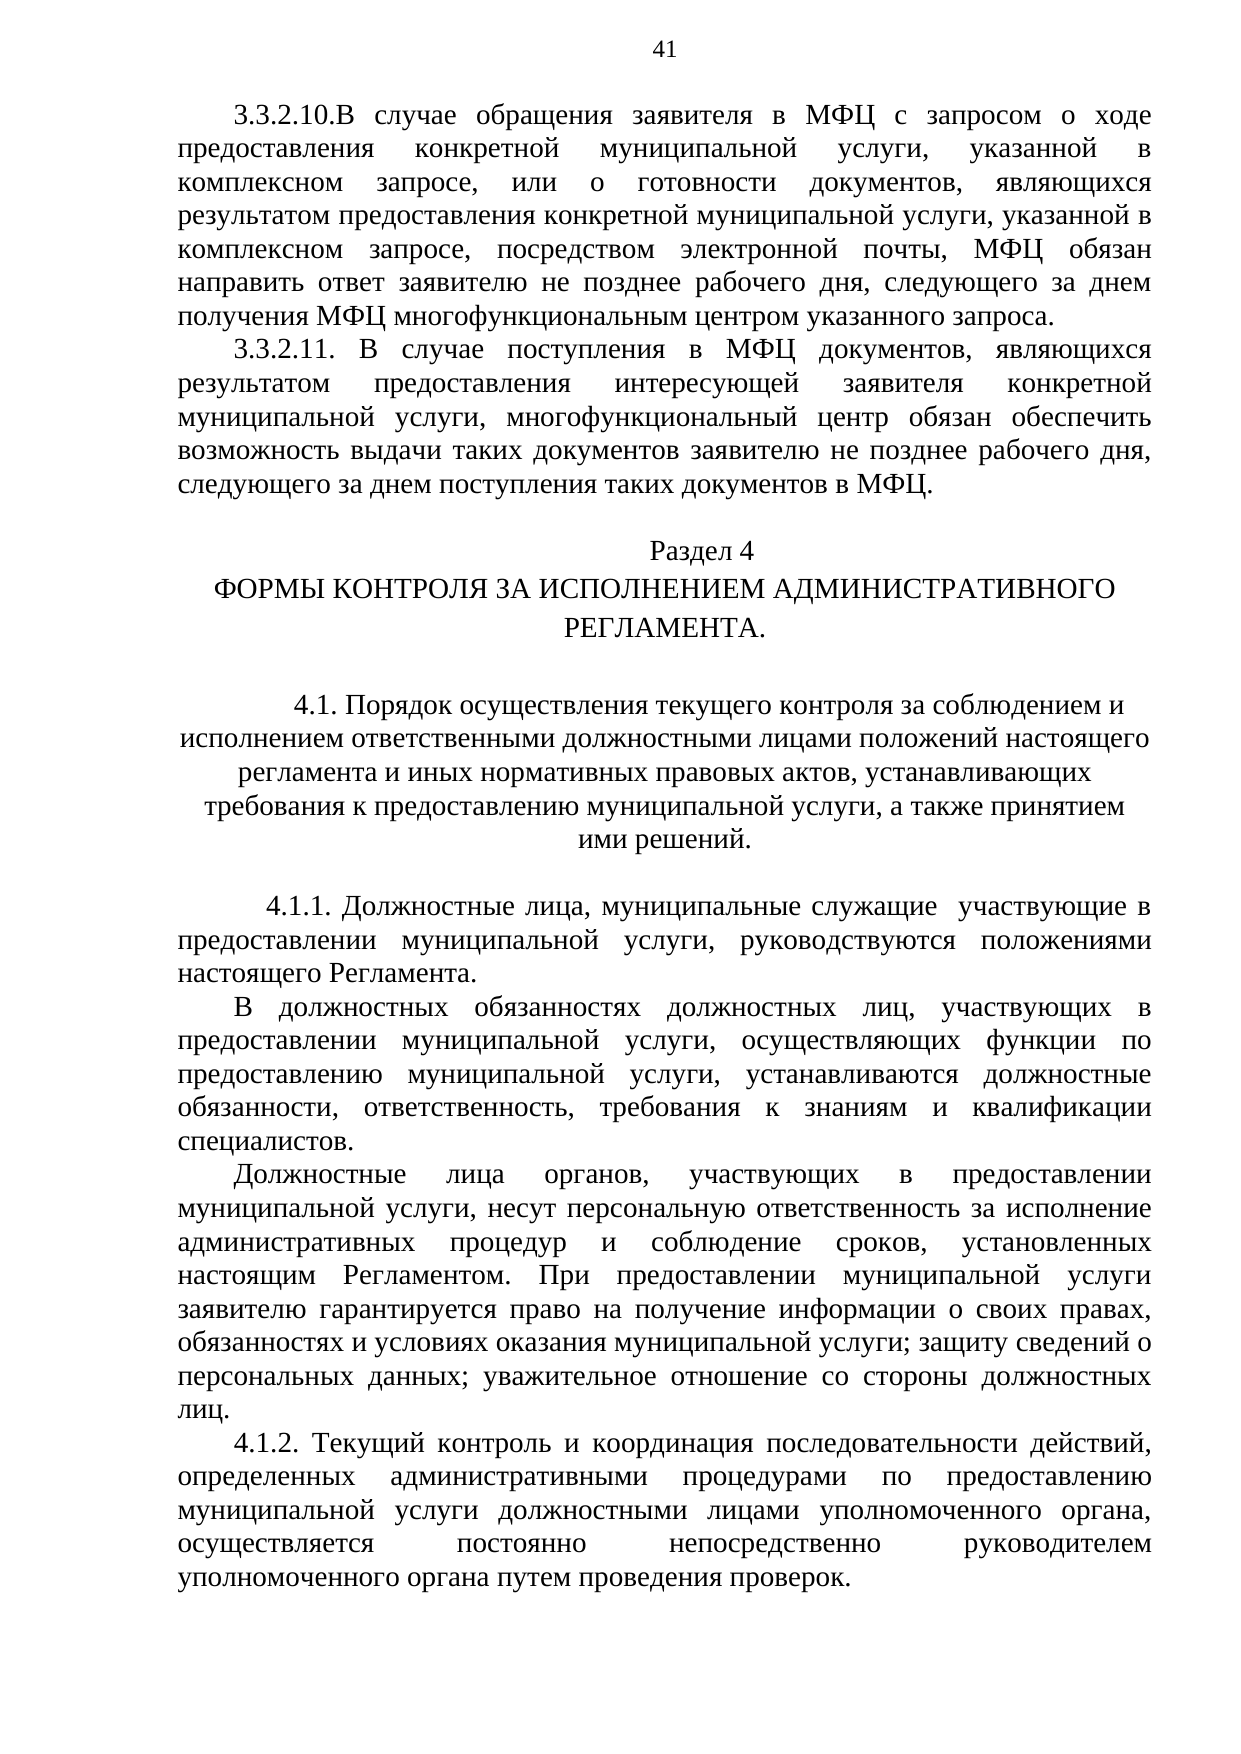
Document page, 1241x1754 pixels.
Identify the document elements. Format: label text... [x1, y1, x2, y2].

text 3.3.2.11. В случае поступления в МФЦ документов, являющихся результатом предоставления интересующей заявителя конкретной муниципальной услуги, многофункциональный центр обязан обеспечить возможность выдачи таких документов заявителю не позднее рабочего дня, следующего за днем поступления таких документов в МФЦ. [177, 332, 1152, 499]
text В должностных обязанностях должностных лиц, участвующих в предоставлении муниципальной услуги, осуществляющих функции по предоставлению муниципальной услуги, устанавливаются должностные обязанности, ответственность, требования к знаниям и квалификации специалистов. [177, 989, 1152, 1157]
text 4.1.2. Текущий контроль и координация последовательности действий, определенных административными процедурами по предоставлению муниципальной услуги должностными лицами уполномоченного органа, осуществляется постоянно непосредственно руководителем уполномоченного органа путем проведения проверок. [177, 1425, 1152, 1593]
text Раздел 4 [177, 533, 1152, 566]
text 3.3.2.10.В случае обращения заявителя в МФЦ с запросом о ходе предоставления конкретной муниципальной услуги, указанной в комплексном запросе, или о готовности документов, являющихся результатом предоставления конкретной муниципальной услуги, указанной в комплексном запросе, посредством электронной почты, МФЦ обязан направить ответ заявителю не позднее рабочего дня, следующего за днем получения МФЦ многофункциональным центром указанного запроса. [177, 97, 1152, 332]
text ФОРМЫ КОНТРОЛЯ ЗА ИСПОЛНЕНИЕМ АДМИНИСТРАТИВНОГО РЕГЛАМЕНТА. [177, 571, 1152, 643]
text Должностные лица органов, участвующих в предоставлении муниципальной услуги, несут персональную ответственность за исполнение административных процедур и соблюдение сроков, установленных настоящим Регламентом. При предоставлении муниципальной услуги заявителю гарантируется право на получение информации о своих правах, обязанностях и условиях оказания муниципальной услуги; защиту сведений о персональных данных; уважительное отношение со стороны должностных лиц. [177, 1157, 1152, 1425]
text 4.1. Порядок осуществления текущего контроля за соблюдением и исполнением ответственными должностными лицами положений настоящего регламента и иных нормативных правовых актов, устанавливающих требования к предоставлению муниципальной услуги, а также принятием ими решений. [177, 687, 1152, 855]
text 4.1.1. Должностные лица, муниципальные служащие участвующие в предоставлении муниципальной услуги, руководствуются положениями настоящего Регламента. [177, 888, 1152, 989]
